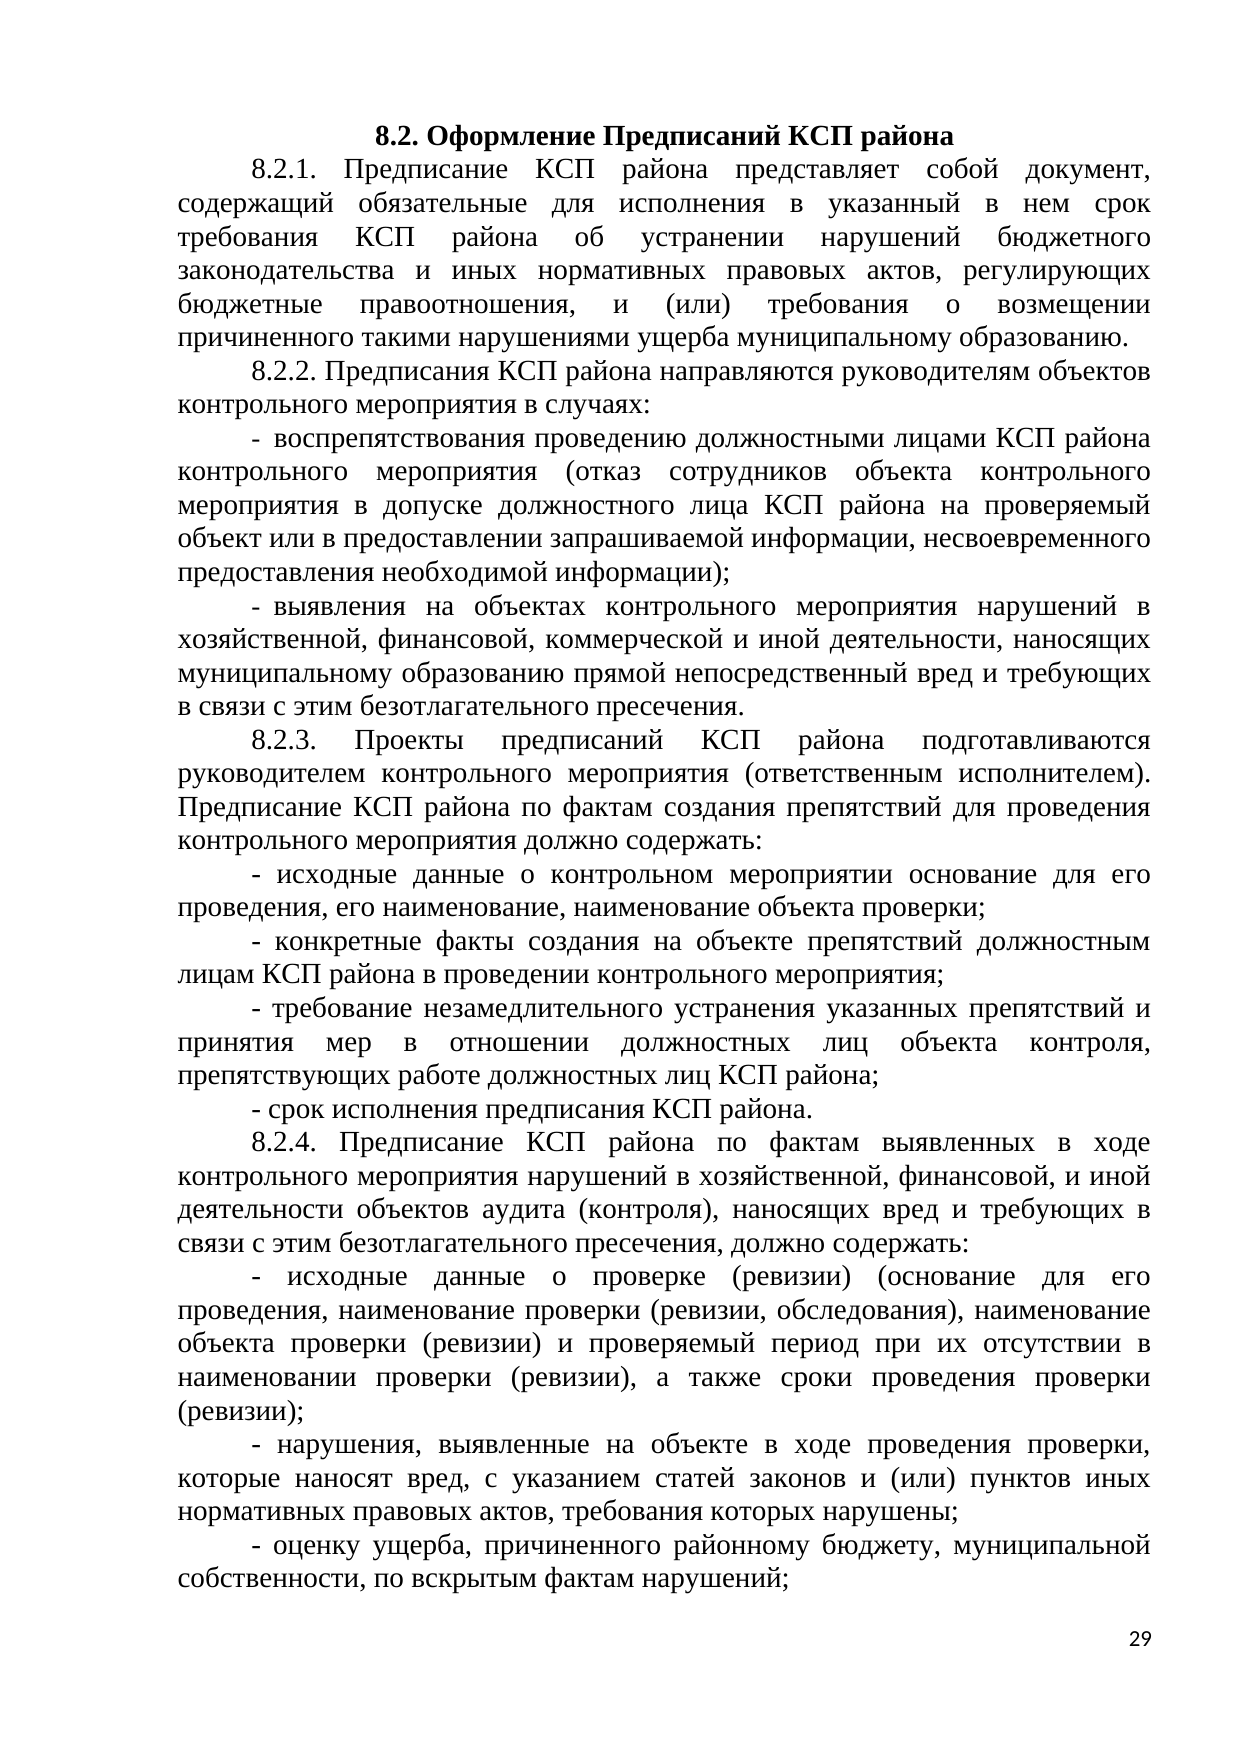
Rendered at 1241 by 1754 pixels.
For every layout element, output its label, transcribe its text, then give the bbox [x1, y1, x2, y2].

text 8.2.1. Предписание КСП района представляет собой документ, содержащий обязательные для исполнения в указанный в нем срок требования КСП района об устранении нарушений бюджетного законодательства и иных нормативных правовых актов, регулирующих бюджетные правоотношения, и (или) требования о возмещении причиненного такими нарушениями ущерба муниципальному образованию. [177, 152, 1152, 353]
text - срок исполнения предписания КСП района. [177, 1091, 1152, 1124]
text - нарушения, выявленные на объекте в ходе проведения проверки, которые наносят вред, с указанием статей законов и (или) пунктов иных нормативных правовых актов, требования которых нарушены; [177, 1426, 1152, 1527]
text 8.2.4. Предписание КСП района по фактам выявленных в ходе контрольного мероприятия нарушений в хозяйственной, финансовой, и иной деятельности объектов аудита (контроля), наносящих вред и требующих в связи с этим безотлагательного пресечения, должно содержать: [177, 1124, 1152, 1258]
text - исходные данные о проверке (ревизии) (основание для его проведения, наименование проверки (ревизии, обследования), наименование объекта проверки (ревизии) и проверяемый период при их отсутствии в наименовании проверки (ревизии), а также сроки проведения проверки (ревизии); [177, 1258, 1152, 1426]
text 8.2.3. Проекты предписаний КСП района подготавливаются руководителем контрольного мероприятия (ответственным исполнителем). Предписание КСП района по фактам создания препятствий для проведения контрольного мероприятия должно содержать: [177, 722, 1152, 856]
text 8.2.2. Предписания КСП района направляются руководителям объектов контрольного мероприятия в случаях: [177, 353, 1152, 420]
list выявления на объектах контрольного мероприятия нарушений в хозяйственной, финансовой, коммерческой и иной деятельности, наносящих муниципальному образованию прямой непосредственный вред и требующих в связи с этим безотлагательного пресечения. [177, 588, 1152, 722]
list воспрепятствования проведению должностными лицами КСП района контрольного мероприятия (отказ сотрудников объекта контрольного мероприятия в допуске должностного лица КСП района на проверяемый объект или в предоставлении запрашиваемой информации, несвоевременного предоставления необходимой информации); [177, 420, 1152, 588]
text - требование незамедлительного устранения указанных препятствий и принятия мер в отношении должностных лиц объекта контроля, препятствующих работе должностных лиц КСП района; [177, 990, 1152, 1091]
text - исходные данные о контрольном мероприятии основание для его проведения, его наименование, наименование объекта проверки; [177, 856, 1152, 923]
text 8.2. Оформление Предписаний КСП района [177, 118, 1152, 152]
text - конкретные факты создания на объекте препятствий должностным лицам КСП района в проведении контрольного мероприятия; [177, 923, 1152, 990]
title - оценку ущерба, причиненного районному бюджету, муниципальной собственности, по вскрытым фактам нарушений; [177, 1527, 1152, 1594]
